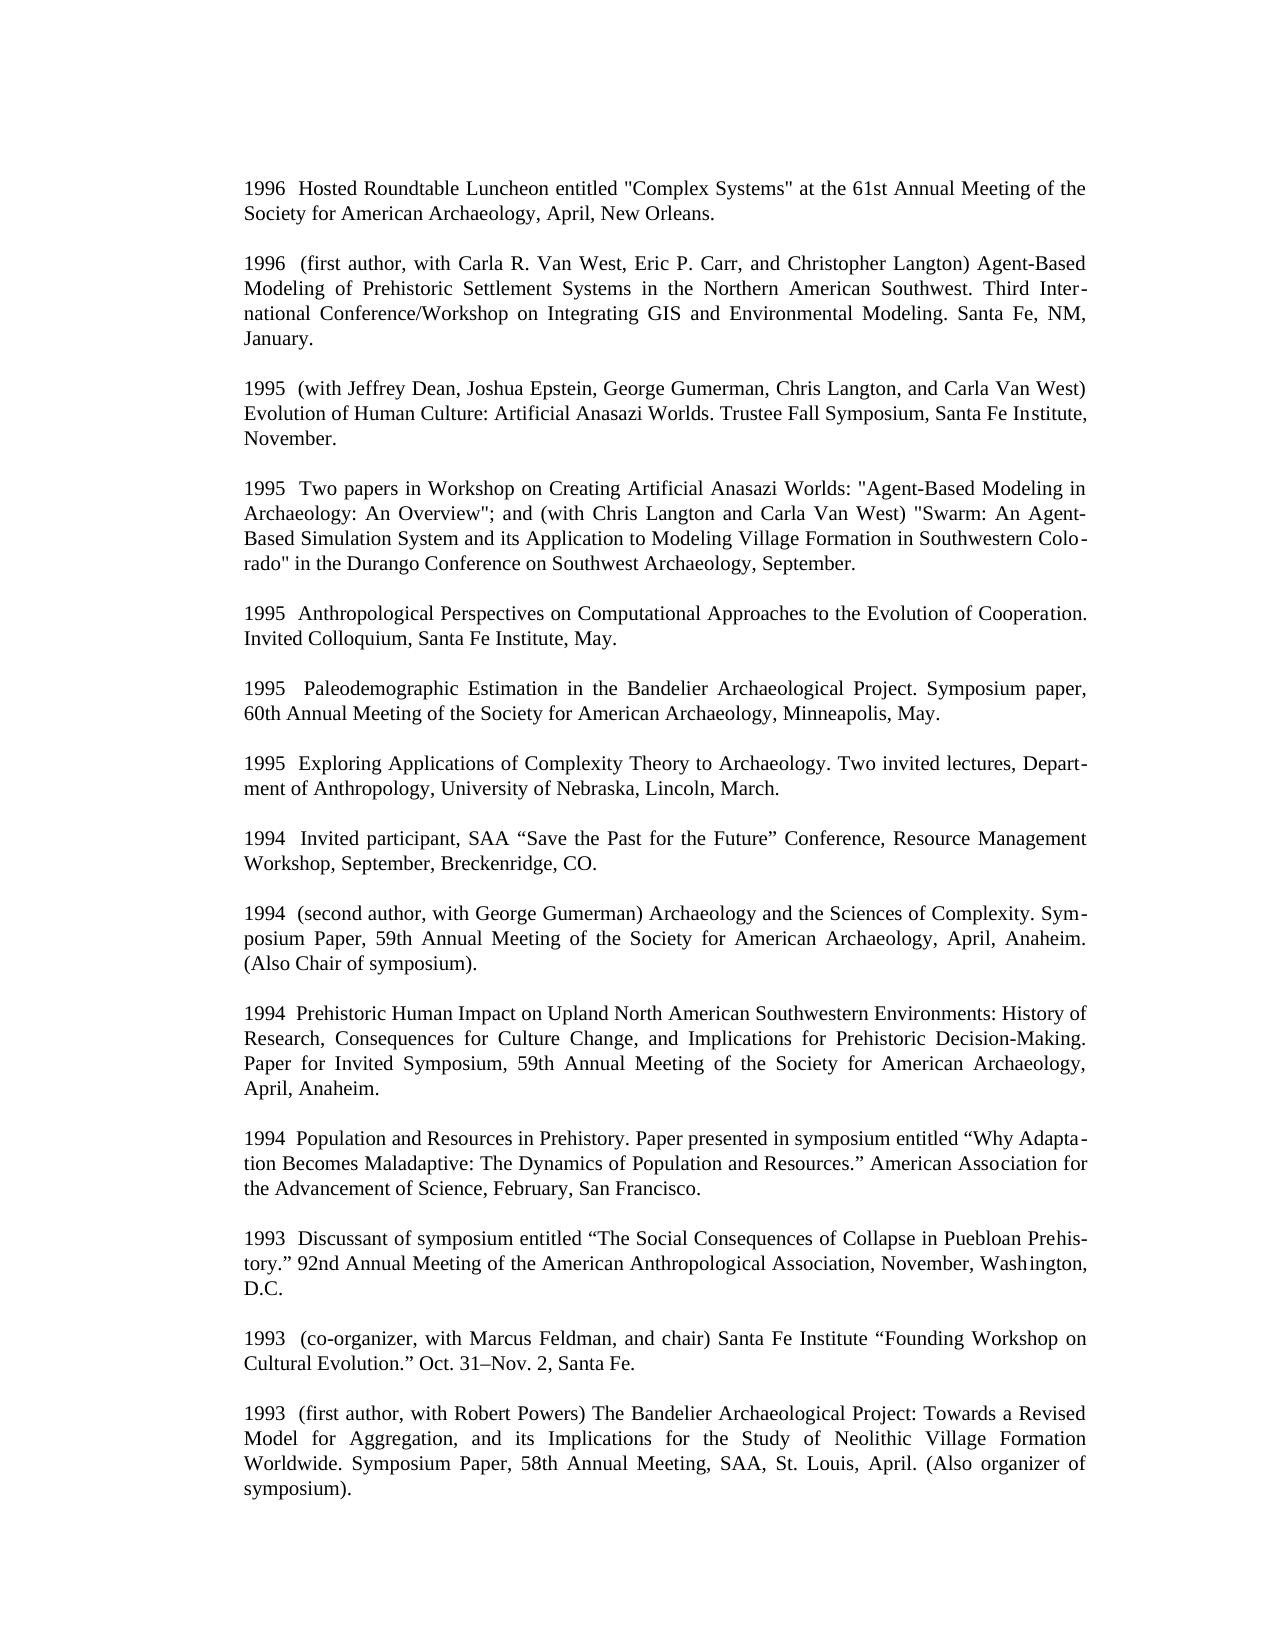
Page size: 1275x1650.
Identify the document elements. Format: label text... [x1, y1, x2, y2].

text 1995 Two papers in Workshop on Creating Artificial Anasazi Worlds: "Agent-Based Modeling in Archaeology: An Overview"; and (with Chris Langton and Carla Van West) "Swarm: An Agent-Based Simulation System and its Application to Modeling Village Formation in Southwestern Colorado" in the Durango Conference on Southwest Archaeology, September. [244, 475, 1087, 575]
text 1996 Hosted Roundtable Luncheon entitled "Complex Systems" at the 61st Annual Meeting of the Society for American Archaeology, April, New Orleans. [244, 175, 1087, 225]
text 1994 Population and Resources in Prehistory. Paper presented in symposium entitled “Why Adaptation Becomes Maladaptive: The Dynamics of Population and Resources.” American Association for the Advancement of Science, February, San Francisco. [244, 1125, 1087, 1200]
text 1993 (first author, with Robert Powers) The Bandelier Archaeological Project: Towards a Revised Model for Aggregation, and its Implications for the Study of Neolithic Village Formation Worldwide. Symposium Paper, 58th Annual Meeting, SAA, St. Louis, April. (Also organizer of symposium). [244, 1400, 1087, 1500]
text 1994 (second author, with George Gumerman) Archaeology and the Sciences of Complexity. Symposium Paper, 59th Annual Meeting of the Society for American Archaeology, April, Anaheim. (Also Chair of symposium). [244, 900, 1087, 975]
text 1994 Prehistoric Human Impact on Upland North American Southwestern Environments: History of Research, Consequences for Culture Change, and Implications for Prehistoric Decision-Making. Paper for Invited Symposium, 59th Annual Meeting of the Society for American Archaeology, April, Anaheim. [244, 1000, 1087, 1100]
text 1993 Discussant of symposium entitled “The Social Consequences of Collapse in Puebloan Prehistory.” 92nd Annual Meeting of the American Anthropological Association, November, Washington, D.C. [244, 1225, 1087, 1300]
text 1994 Invited participant, SAA “Save the Past for the Future” Conference, Resource Management Workshop, September, Breckenridge, CO. [244, 825, 1087, 875]
text 1995 Paleodemographic Estimation in the Bandelier Archaeological Project. Symposium paper, 60th Annual Meeting of the Society for American Archaeology, Minneapolis, May. [244, 675, 1087, 725]
text 1993 (co-organizer, with Marcus Feldman, and chair) Santa Fe Institute “Founding Workshop on Cultural Evolution.” Oct. 31–Nov. 2, Santa Fe. [244, 1325, 1087, 1375]
text 1996 (first author, with Carla R. Van West, Eric P. Carr, and Christopher Langton) Agent-Based Modeling of Prehistoric Settlement Systems in the Northern American Southwest. Third International Conference/Workshop on Integrating GIS and Environmental Modeling. Santa Fe, NM, January. [244, 250, 1087, 350]
text 1995 Anthropological Perspectives on Computational Approaches to the Evolution of Cooperation. Invited Colloquium, Santa Fe Institute, May. [244, 600, 1087, 650]
text 1995 Exploring Applications of Complexity Theory to Archaeology. Two invited lectures, Department of Anthropology, University of Nebraska, Lincoln, March. [244, 750, 1087, 800]
text 1995 (with Jeffrey Dean, Joshua Epstein, George Gumerman, Chris Langton, and Carla Van West) Evolution of Human Culture: Artificial Anasazi Worlds. Trustee Fall Symposium, Santa Fe Institute, November. [244, 375, 1087, 450]
